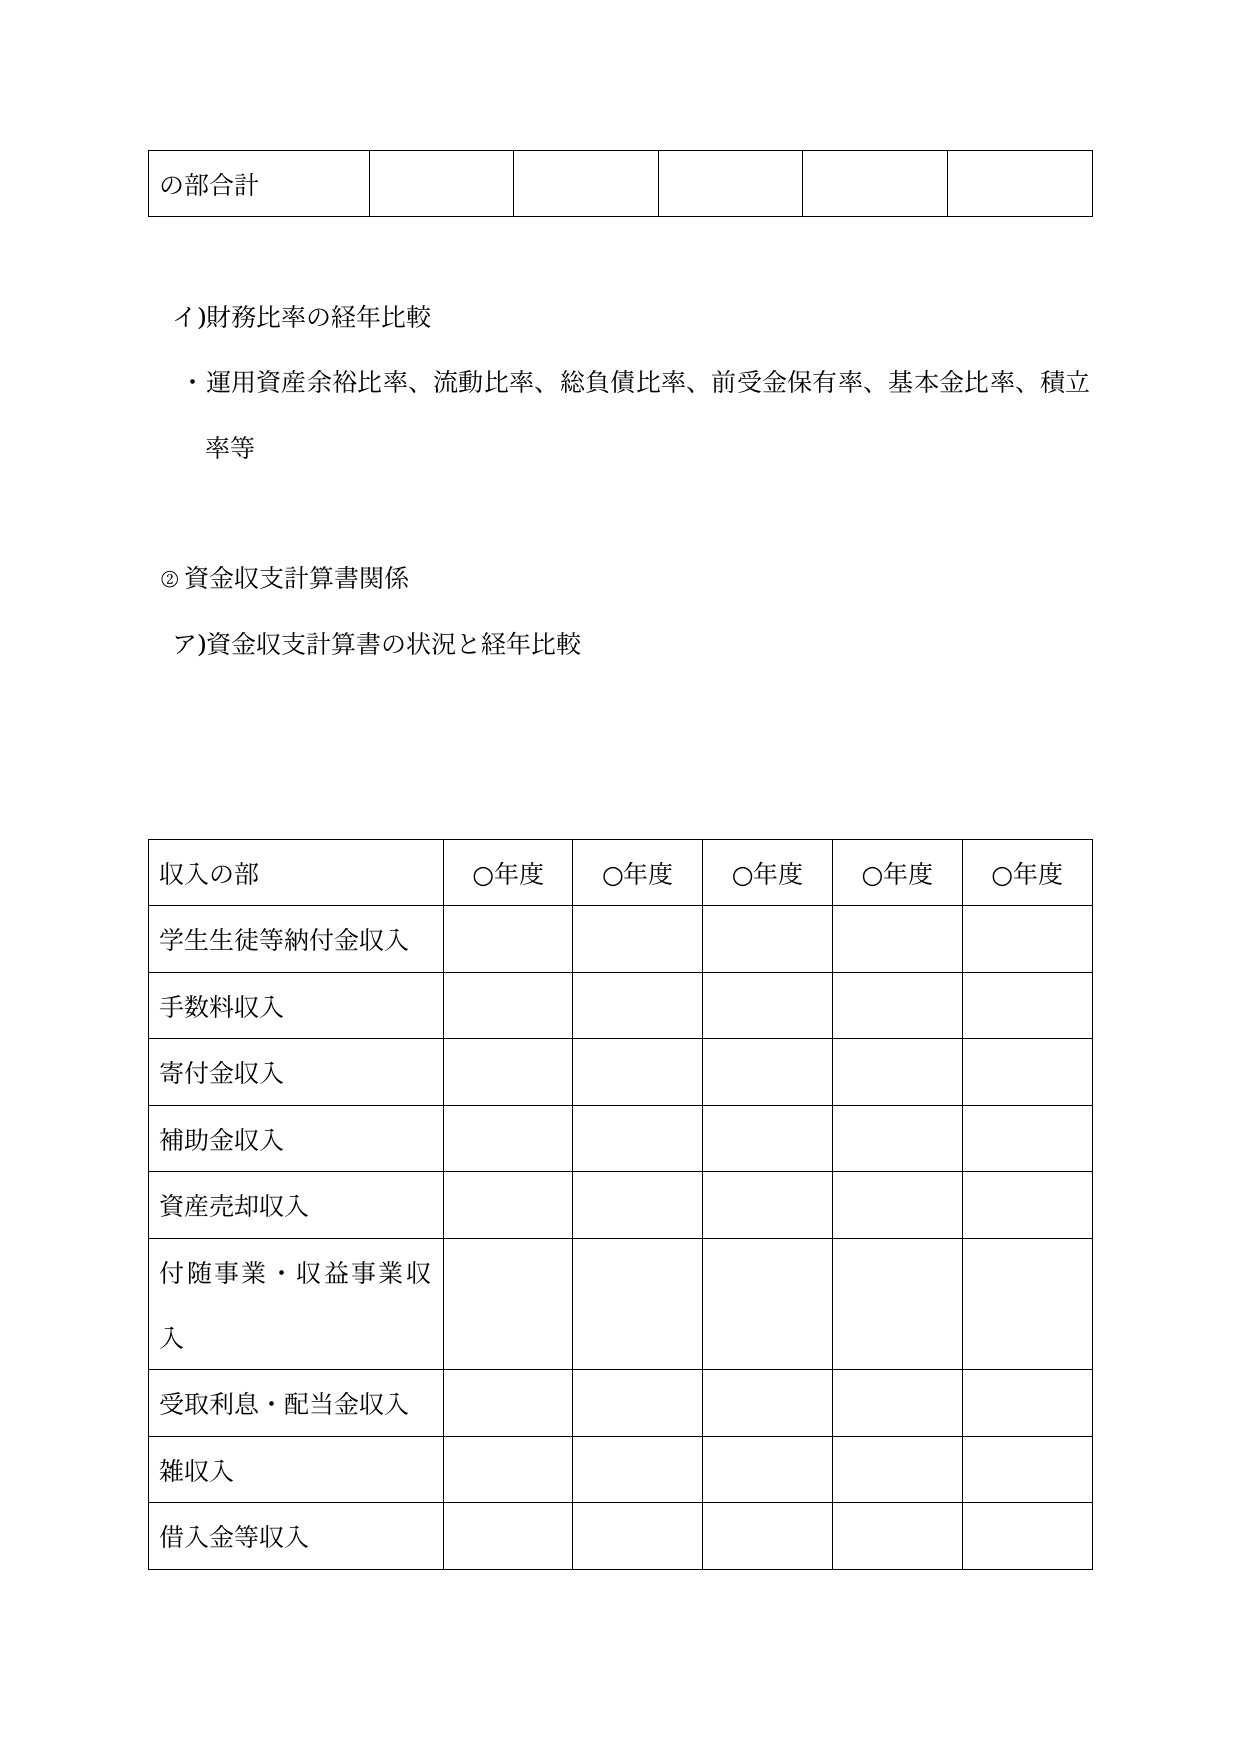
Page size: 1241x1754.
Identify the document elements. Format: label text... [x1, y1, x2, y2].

text ・運用資産余裕比率、流動比率、総負債比率、前受金保有率、基本金比率、積立率等 [181, 348, 1092, 479]
table_cell [444, 1370, 572, 1436]
table_cell [444, 1172, 572, 1237]
table_header 収入の部 [149, 840, 443, 905]
table_cell [370, 151, 513, 216]
table_cell [833, 1503, 962, 1569]
text イ)財務比率の経年比較 [148, 283, 1092, 348]
table_cell [963, 1106, 1092, 1171]
table_cell [963, 1503, 1092, 1569]
table_cell [573, 1503, 702, 1569]
table_cell [573, 1370, 702, 1436]
table_cell [573, 906, 702, 972]
table_cell [963, 1437, 1092, 1502]
table_cell [803, 151, 947, 216]
table_cell [963, 973, 1092, 1038]
table_cell [444, 1039, 572, 1104]
table_cell [833, 1437, 962, 1502]
table_cell [573, 1239, 702, 1369]
table_cell [703, 1370, 832, 1436]
table_cell [573, 1172, 702, 1237]
table_cell 学生生徒等納付金収入 [149, 906, 443, 972]
table_cell 借入金等収入 [149, 1503, 443, 1569]
table_header ○年度 [703, 840, 832, 905]
table_cell [963, 1239, 1092, 1369]
table_cell [833, 1370, 962, 1436]
table_cell [659, 151, 802, 216]
table_cell [963, 906, 1092, 972]
table_cell [573, 1106, 702, 1171]
table_cell [573, 973, 702, 1038]
table_cell [963, 1370, 1092, 1436]
table_cell [444, 1106, 572, 1171]
table_cell [703, 1172, 832, 1237]
table_cell [703, 1039, 832, 1104]
table_cell [703, 1503, 832, 1569]
table_cell [703, 973, 832, 1038]
table_cell [833, 1172, 962, 1237]
table_cell [514, 151, 658, 216]
table_cell [703, 1239, 832, 1369]
table_cell 手数料収入 [149, 973, 443, 1038]
table_cell [444, 1503, 572, 1569]
table_cell 補助金収入 [149, 1106, 443, 1171]
table_cell [963, 1172, 1092, 1237]
table_header ○年度 [833, 840, 962, 905]
table_cell [703, 906, 832, 972]
table_cell [963, 1039, 1092, 1104]
text ア)資金収支計算書の状況と経年比較 [148, 610, 1092, 675]
table_cell 雑収入 [149, 1437, 443, 1502]
table_cell 付随事業・収益事業収入 [149, 1239, 443, 1369]
table_header ○年度 [573, 840, 702, 905]
text ②資金収支計算書関係 [148, 544, 1092, 610]
table_cell 受取利息・配当金収入 [149, 1370, 443, 1436]
table_cell 寄付金収入 [149, 1039, 443, 1104]
table_cell [833, 1239, 962, 1369]
table_cell [833, 973, 962, 1038]
table_cell [444, 1437, 572, 1502]
table_header ○年度 [444, 840, 572, 905]
table_header ○年度 [963, 840, 1092, 905]
table_cell [948, 151, 1092, 216]
table_cell [833, 1039, 962, 1104]
table_cell [573, 1437, 702, 1502]
table_cell [573, 1039, 702, 1104]
table_cell [703, 1106, 832, 1171]
table_cell 負債及び純資産の部合計 [149, 151, 369, 216]
table_cell [833, 1106, 962, 1171]
table_cell [444, 1239, 572, 1369]
table_cell [444, 973, 572, 1038]
table_cell [444, 906, 572, 972]
table_cell [833, 906, 962, 972]
table_cell 資産売却収入 [149, 1172, 443, 1237]
table_cell [703, 1437, 832, 1502]
